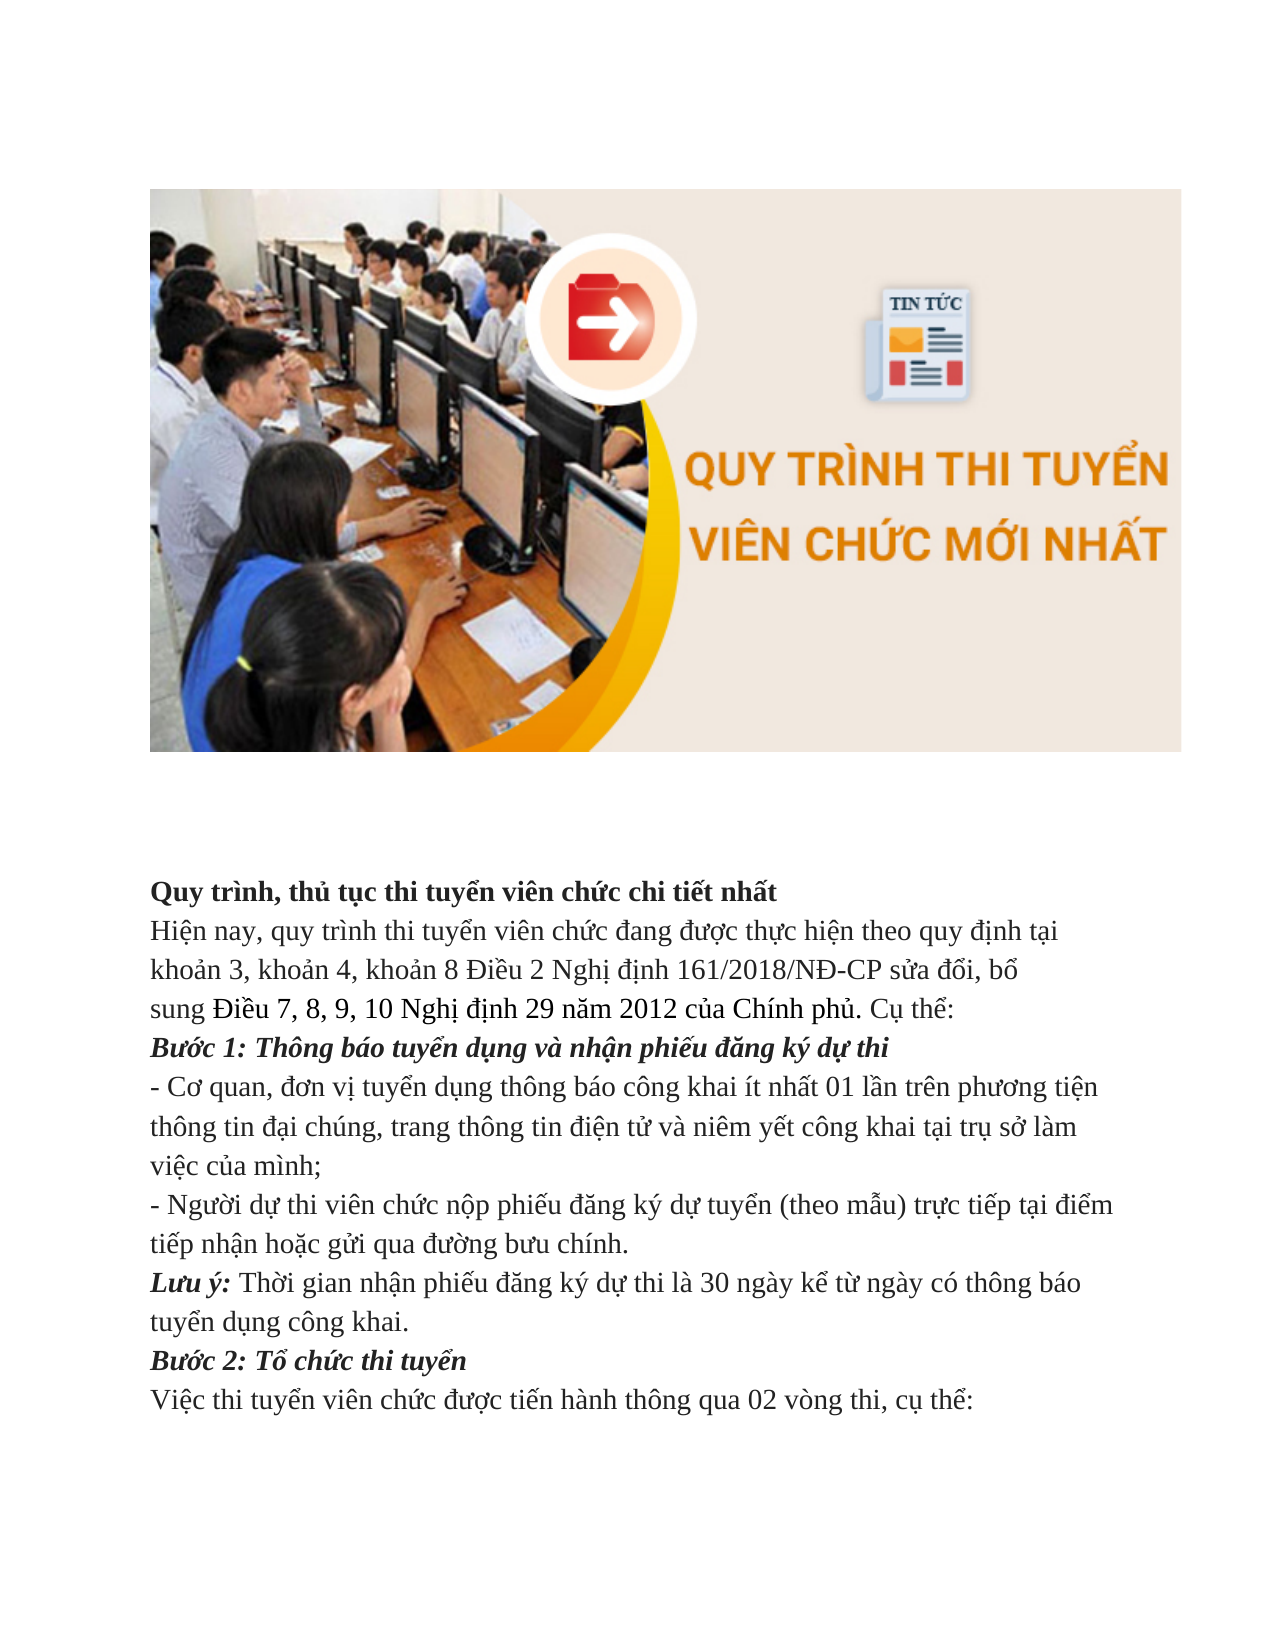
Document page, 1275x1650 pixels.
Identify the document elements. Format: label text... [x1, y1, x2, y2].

picture [150, 189, 1182, 752]
text - Cơ quan, đơn vị tuyển dụng thông báo công khai ít nhất 01 lần trên phương tiện thông tin đại chúng, trang thông tin điện tử và niêm yết công khai tại trụ sở làm việc của mình; [150, 1064, 1125, 1181]
text - Người dự thi viên chức nộp phiếu đăng ký dự tuyển (theo mẫu) trực tiếp tại điểm tiếp nhận hoặc gửi qua đường bưu chính. [150, 1181, 1125, 1259]
text Lưu ý: Thời gian nhận phiếu đăng ký dự thi là 30 ngày kể từ ngày có thông báo tuyển dụng công khai. [150, 1259, 1125, 1337]
text Quy trình, thủ tục thi tuyển viên chức chi tiết nhất [150, 869, 1125, 908]
text Bước 2: Tổ chức thi tuyển [150, 1337, 1125, 1377]
text Hiện nay, quy trình thi tuyển viên chức đang được thực hiện theo quy định tại khoản 3, khoản 4, khoản 8 Điều 2 Nghị định 161/2018/NĐ-CP sửa đổi, bổ sung Điều 7, 8, 9, 10 Nghị định 29 năm 2012 của Chính phủ. Cụ thể: [150, 908, 1125, 1025]
text Bước 1: Thông báo tuyển dụng và nhận phiếu đăng ký dự thi [150, 1025, 1125, 1064]
text Việc thi tuyển viên chức được tiến hành thông qua 02 vòng thi, cụ thể: [150, 1377, 1125, 1416]
